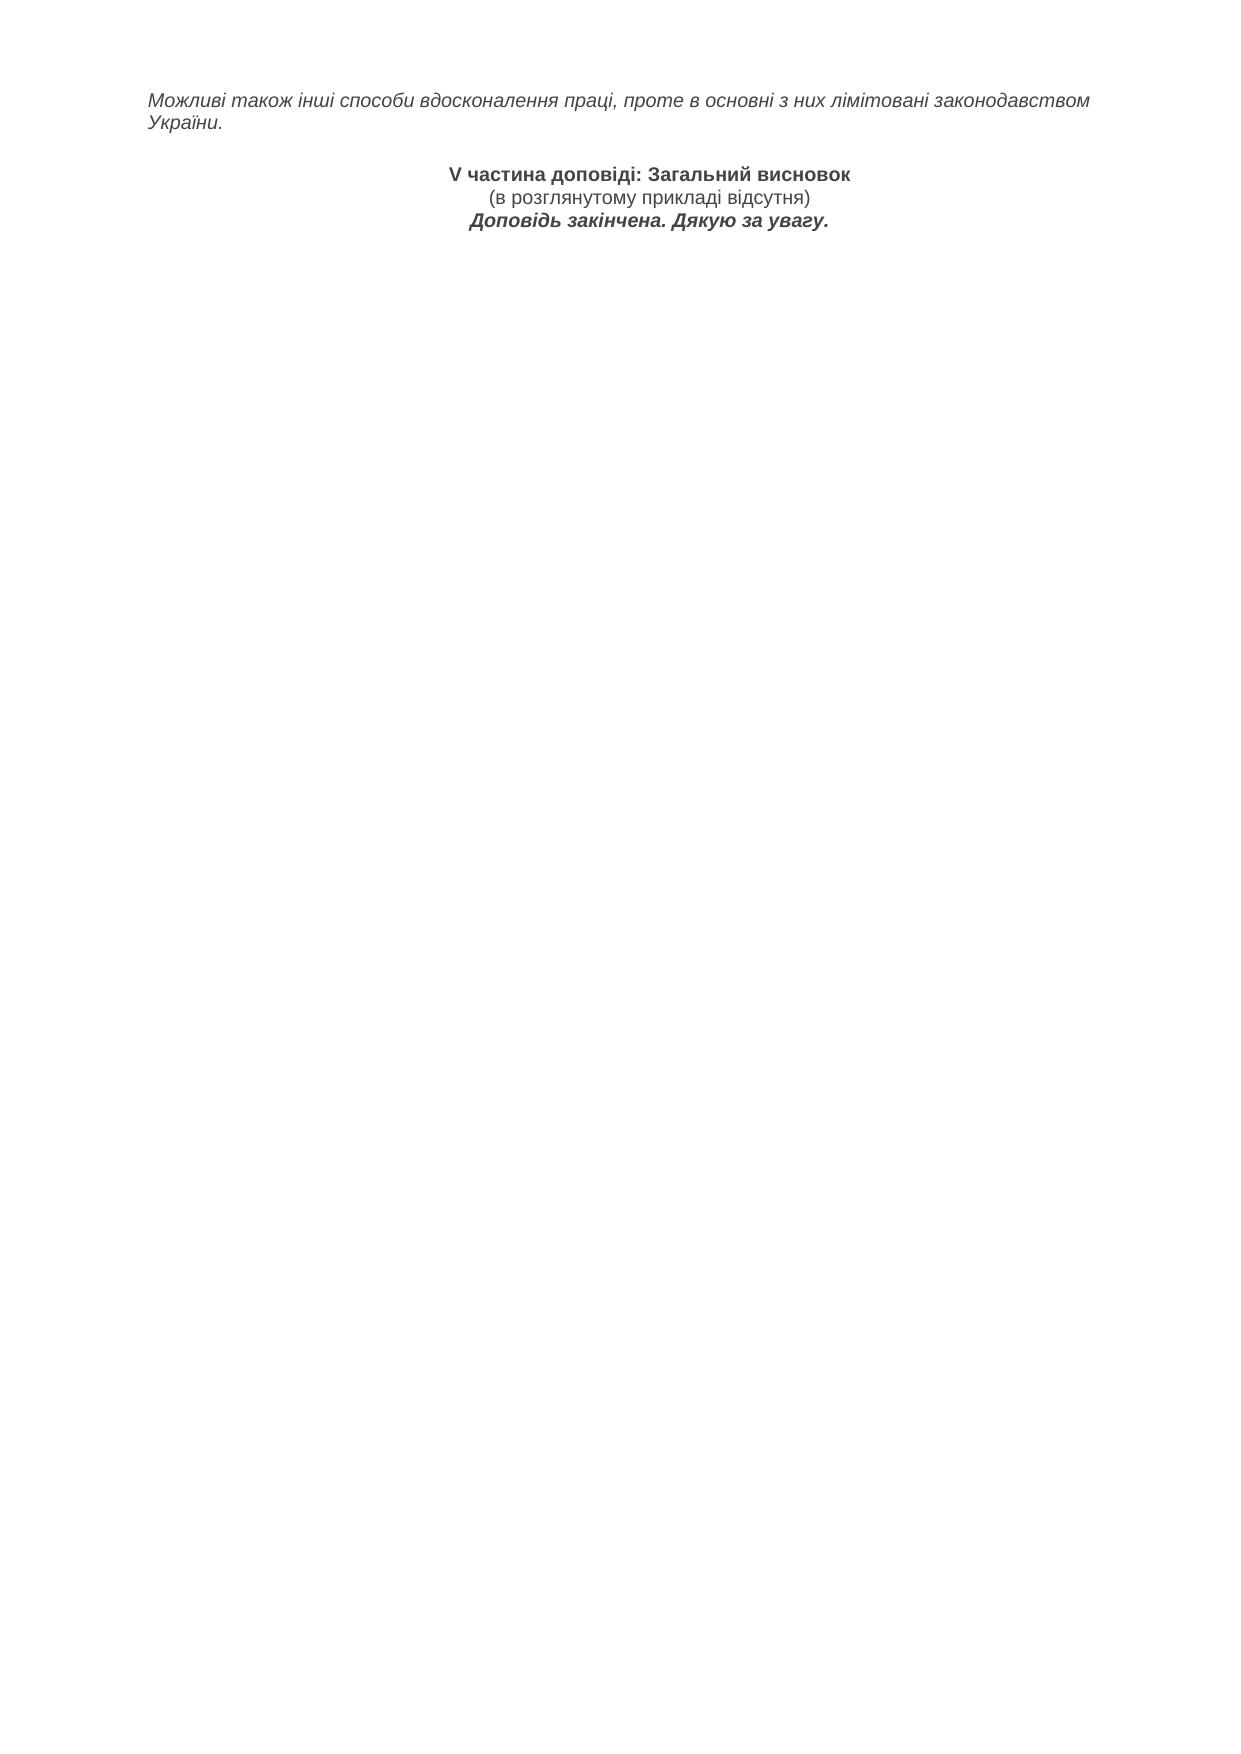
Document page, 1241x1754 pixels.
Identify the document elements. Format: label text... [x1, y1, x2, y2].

text Можливі також інші способи вдосконалення праці, проте в основні з них лімітовані законодавством України. [148, 88, 1152, 134]
text V частина доповіді: Загальний висновок (в розглянутому прикладі відсутня) Доповідь закінчена. Дякую за увагу. [148, 163, 1152, 231]
